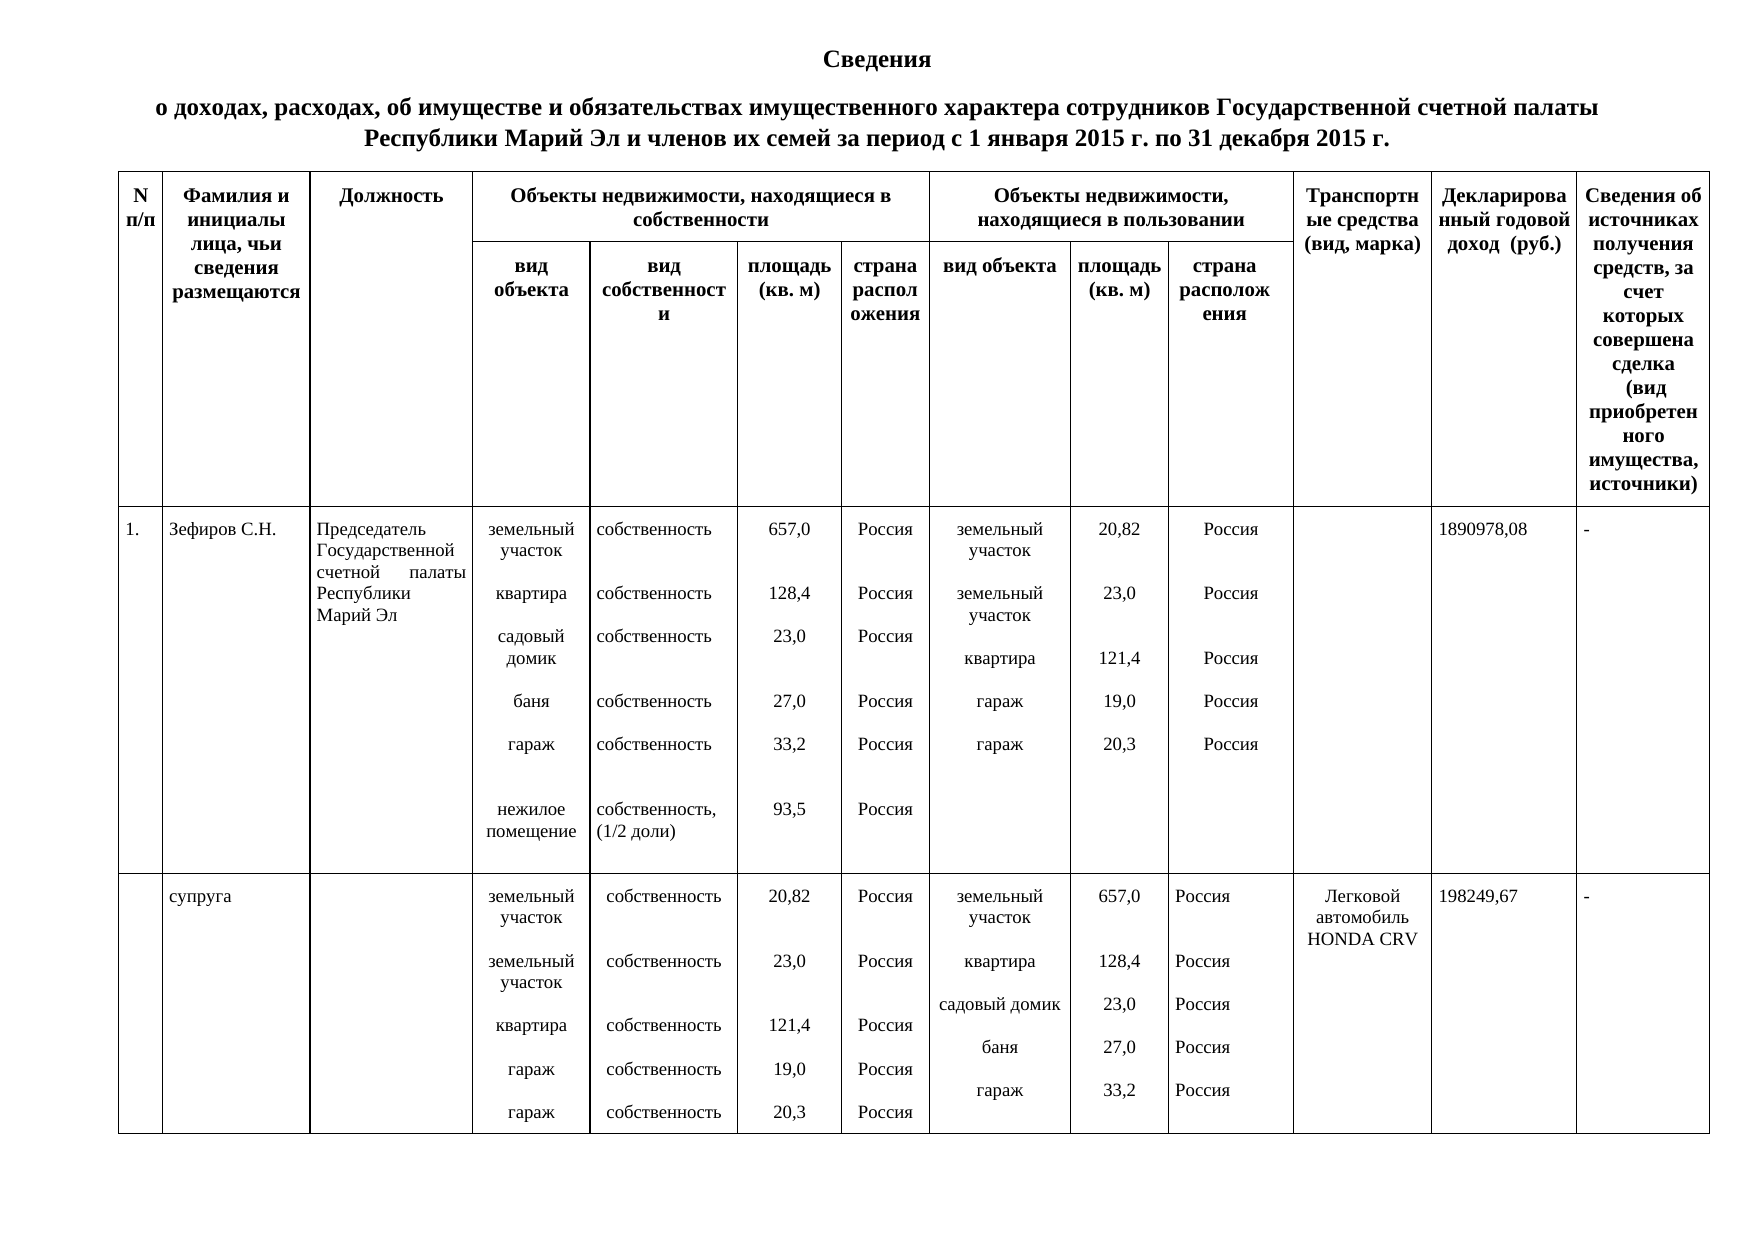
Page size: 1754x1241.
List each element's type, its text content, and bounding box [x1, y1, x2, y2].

text Сведения [118, 44, 1636, 73]
table_header Декларированный годовой доход (руб.) [1432, 172, 1576, 506]
table_cell Легковой автомобиль HONDA CRV [1294, 874, 1431, 1133]
table_cell страна расположения [842, 242, 929, 506]
table_cell 657,0 128,4 23,0 27,0 33,2 93,5 [1071, 874, 1168, 1133]
table_cell супруга [163, 874, 309, 1133]
table_cell 20,82 23,0 121,4 19,0 20,3 [738, 874, 841, 1133]
table_cell земельный участок квартира садовый домик баня гараж нежилое помещение (1/2 доли) [930, 874, 1070, 1133]
table_cell земельный участок земельный участок квартира гараж гараж [473, 874, 589, 1133]
table_cell вид объекта [473, 242, 589, 506]
table_header Объекты недвижимости, находящиеся в пользовании [930, 172, 1293, 241]
table_cell вид собственности [591, 242, 737, 506]
table_cell 198249,67 [1432, 874, 1576, 1133]
table_cell 1890978,08 [1432, 507, 1576, 873]
table_cell [1294, 507, 1431, 873]
table_cell 20,82 23,0 121,4 19,0 20,3 [1071, 507, 1168, 873]
table_cell [311, 874, 472, 1133]
table_cell страна расположения [1169, 242, 1293, 506]
table_cell площадь (кв. м) [738, 242, 841, 506]
text о доходах, расходах, об имуществе и обязательствах имущественного характера сотрудников Государственной счетной палаты Республики Марий Эл и членов их семей за период с 1 января 2015 г. по 31 декабря 2015 г. [118, 92, 1636, 152]
table_cell земельный участок земельный участок квартира гараж гараж [930, 507, 1070, 873]
table_cell - [1577, 507, 1709, 873]
table_cell 1. [119, 507, 162, 873]
table_cell площадь (кв. м) [1071, 242, 1168, 506]
table_cell [119, 874, 162, 1133]
table_cell Россия Россия Россия Россия Россия Россия [842, 507, 929, 873]
table_header Фамилия и инициалы лица, чьи сведения размещаются [163, 172, 309, 506]
table_cell вид объекта [930, 242, 1070, 506]
table_cell - [1577, 874, 1709, 1133]
table_header Транспортные средства (вид, марка) [1294, 172, 1431, 506]
table_cell Россия Россия Россия Россия Россия [1169, 507, 1293, 873]
table_cell Россия Россия Россия Россия Россия Россия [1169, 874, 1293, 1133]
table_cell собственность собственность собственность собственность собственность [591, 874, 737, 1133]
table_header Должность [311, 172, 472, 506]
table_cell земельный участок квартира садовый домик баня гараж нежилое помещение [473, 507, 589, 873]
table_header Сведения об источниках получения средств, за счет которых совершена сделка (вид приобретенного имущества, источники) [1577, 172, 1709, 506]
table_cell собственность собственность собственность собственность собственность собственность, (1/2 доли) [591, 507, 737, 873]
table_header N п/п [119, 172, 162, 506]
table_cell 657,0 128,4 23,0 27,0 33,2 93,5 [738, 507, 841, 873]
table_cell Председатель Государственной счетной палаты Республики Марий Эл [311, 507, 472, 873]
table_cell Россия Россия Россия Россия Россия [842, 874, 929, 1133]
table_cell Зефиров С.Н. [163, 507, 309, 873]
table_header Объекты недвижимости, находящиеся в собственности [473, 172, 929, 241]
